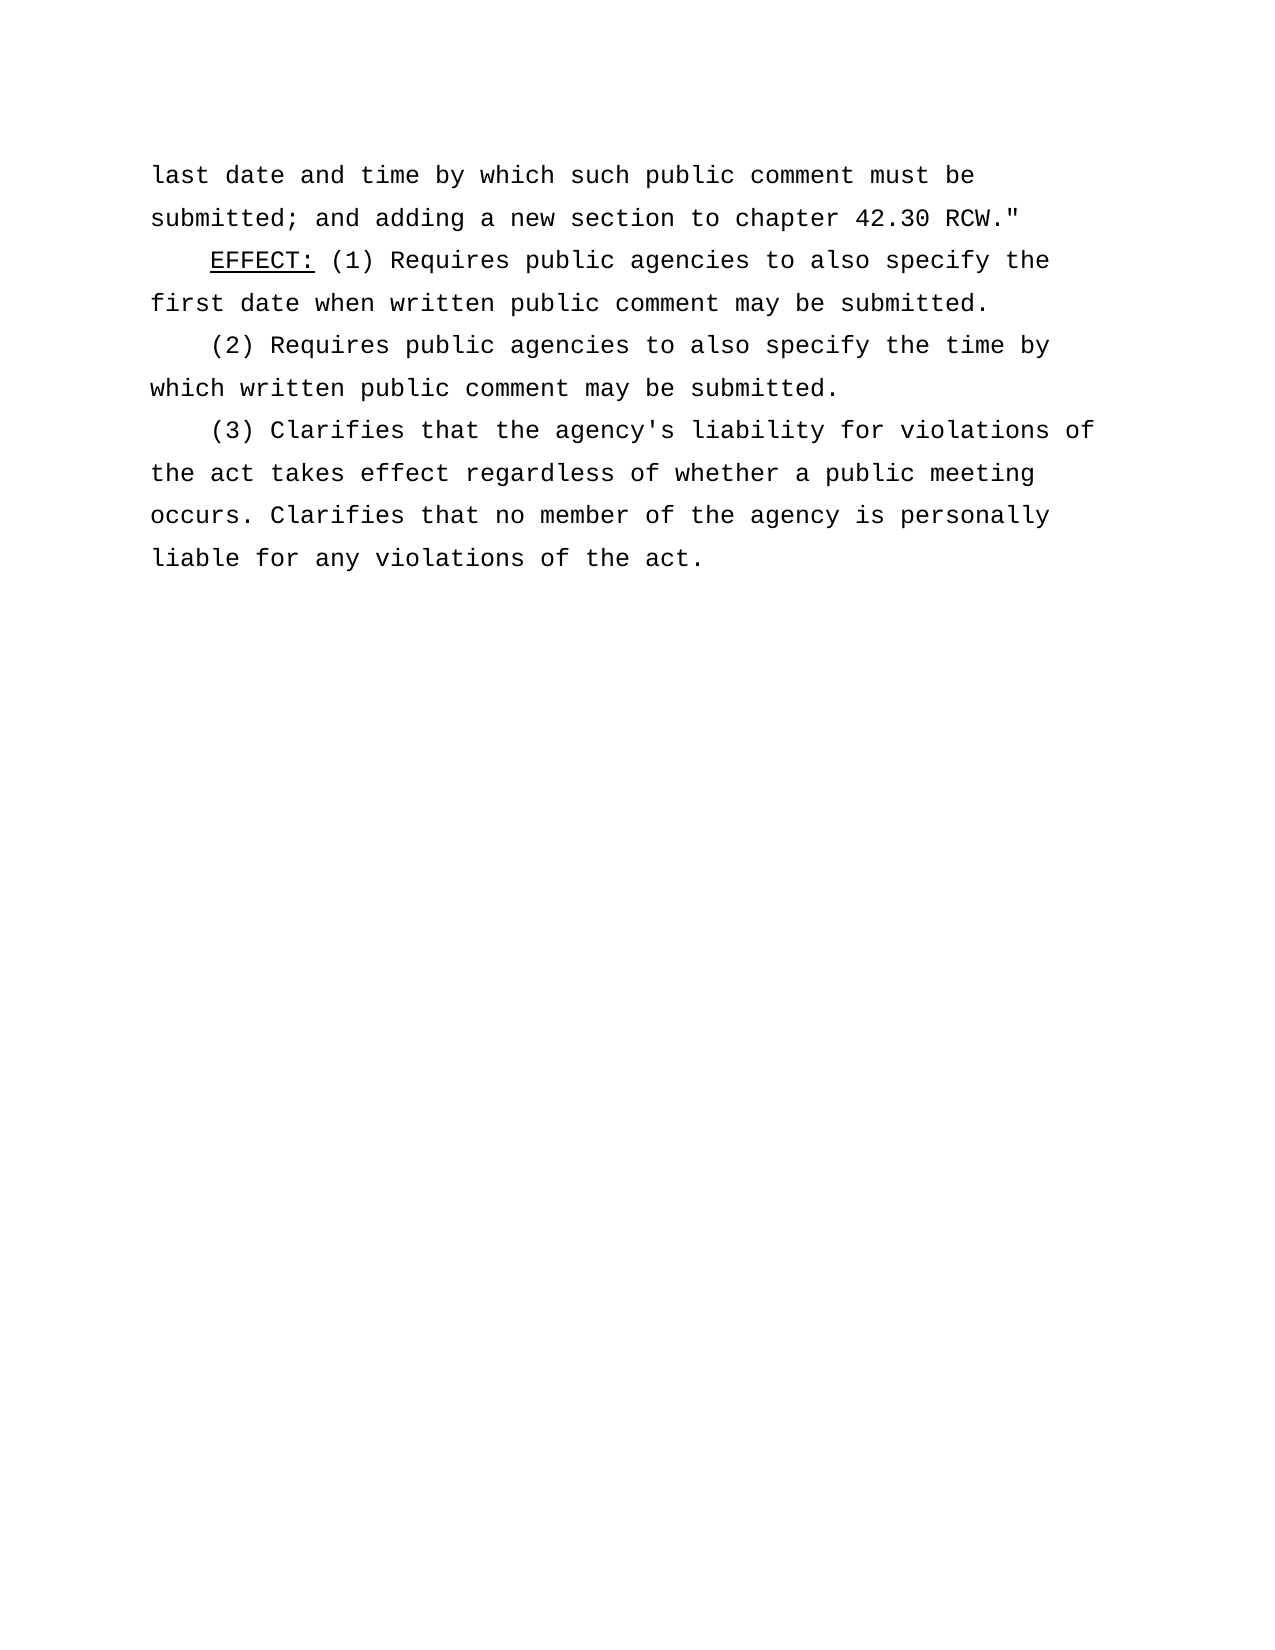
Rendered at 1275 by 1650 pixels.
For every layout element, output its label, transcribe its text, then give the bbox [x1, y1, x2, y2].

text EFFECT: (1) Requires public agencies to also specify the first date when written public comment may be submitted. [150, 235, 1125, 320]
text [150, 150, 1125, 235]
text (3) Clarifies that the agency's liability for violations of the act takes effect regardless of whether a public meeting occurs. Clarifies that no member of the agency is personally liable for any violations of the act. [150, 405, 1125, 575]
text (2) Requires public agencies to also specify the time by which written public comment may be submitted. [150, 320, 1125, 405]
